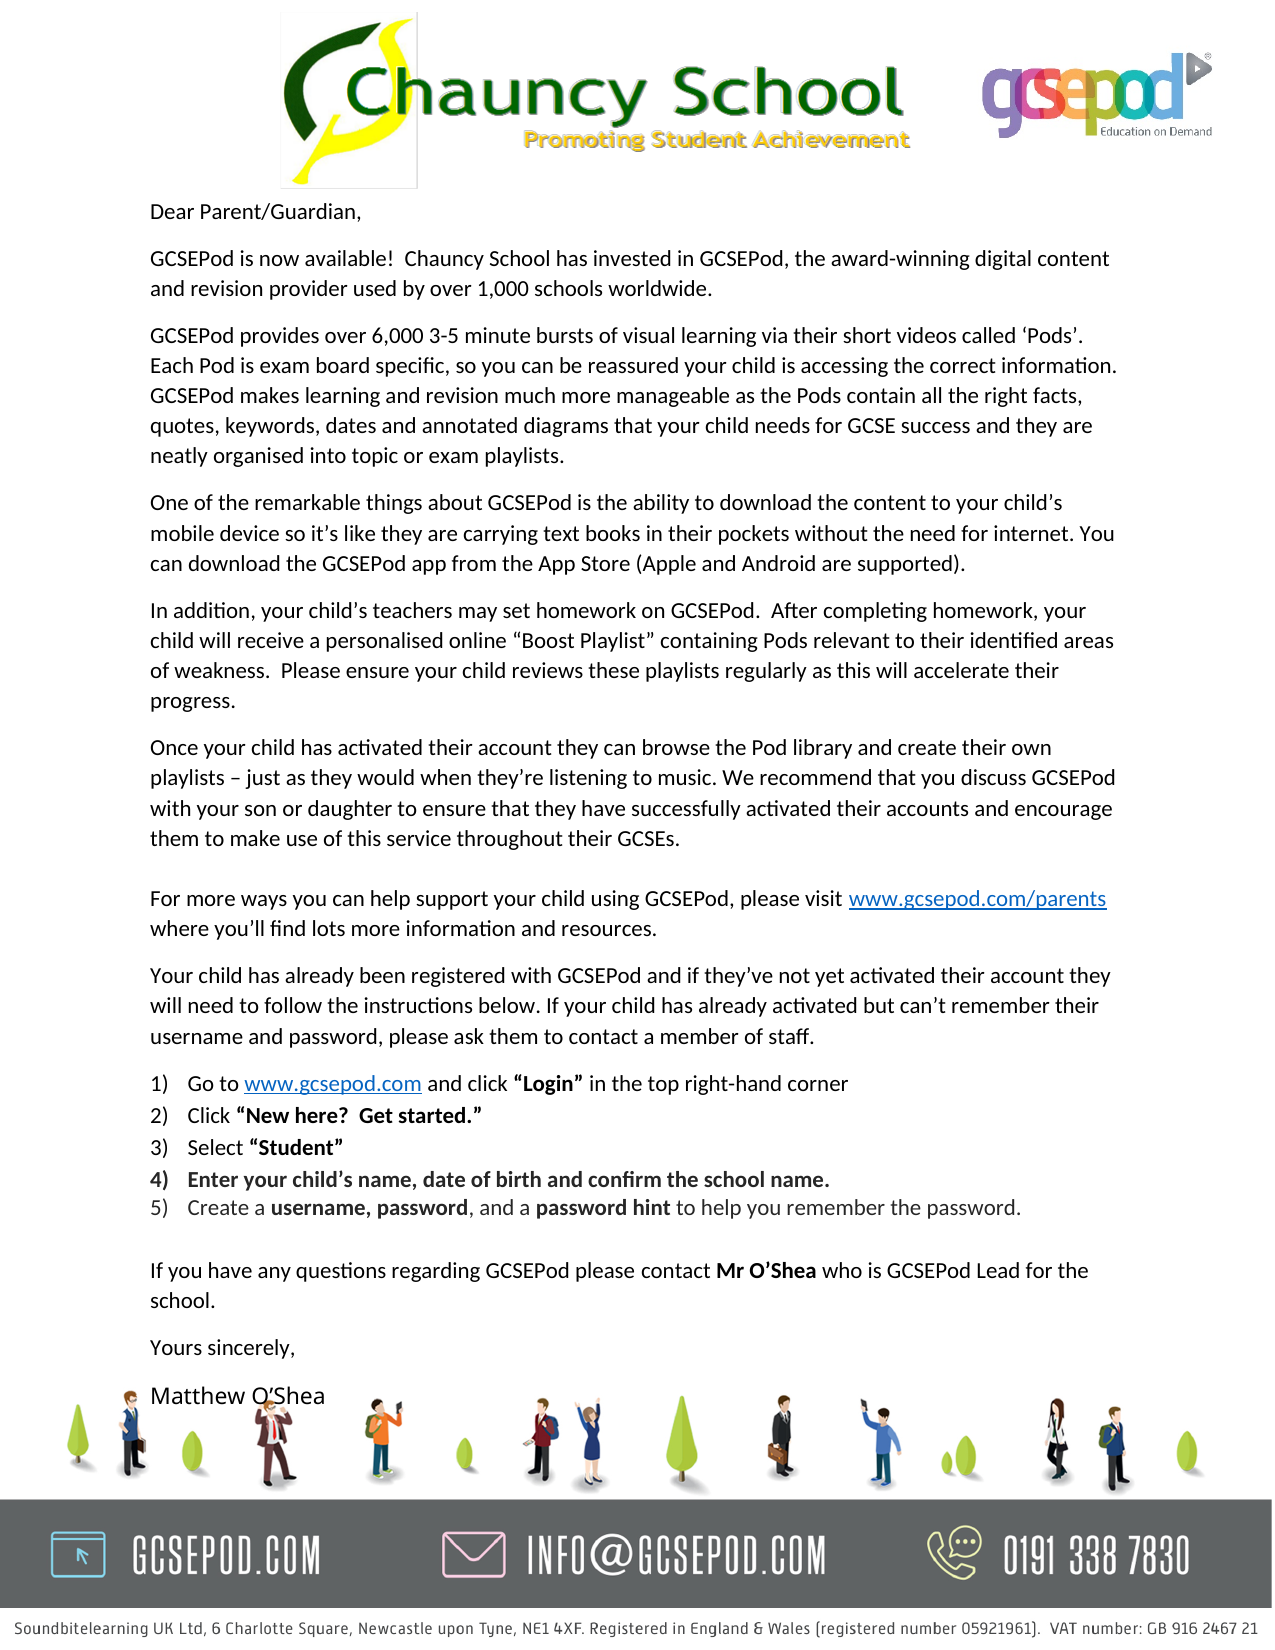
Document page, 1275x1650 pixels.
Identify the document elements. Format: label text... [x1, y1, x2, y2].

list Click “New here? Get started.” [150, 1101, 1125, 1129]
picture [968, 31, 1230, 162]
text GCSEPod is now available! Chauncy School has invested in GCSEPod, the award-winning digital content and revision provider used by over 1,000 schools worldwide. [150, 244, 1125, 302]
text Dear Parent/Guardian, [150, 197, 1125, 225]
text GCSEPod provides over 6,000 3-5 minute bursts of visual learning via their short videos called ‘Pods’. Each Pod is exam board specific, so you can be reassured your child is accessing the correct information. GCSEPod makes learning and revision much more manageable as the Pods contain all the right facts, quotes, keywords, dates and annotated diagrams that your child needs for GCSE success and they are neatly organised into topic or exam playlists. [150, 321, 1125, 470]
picture [280, 11, 915, 189]
text If you have any questions regarding GCSEPod please contact Mr O’Shea who is GCSEPod Lead for the school. [150, 1256, 1125, 1314]
text Your child has already been registered with GCSEPod and if they’ve not yet activated their account they will need to follow the instructions below. If your child has already activated but can’t remember their username and password, please ask them to contact a member of staff. [150, 961, 1125, 1050]
list Go to www.gcsepod.com and click “Login” in the top right-hand corner [150, 1069, 1125, 1097]
list Enter your child’s name, date of birth and confirm the school name. [150, 1165, 1125, 1193]
text For more ways you can help support your child using GCSEPod, please visit www.gcsepod.com/parents where you’ll find lots more information and resources. [150, 884, 1125, 943]
text Matthew O’Shea [150, 1380, 1125, 1411]
text In addition, your child’s teachers may set homework on GCSEPod. After completing homework, your child will receive a personalised online “Boost Playlist” containing Pods relevant to their identified areas of weakness. Please ensure your child reviews these playlists regularly as this will accelerate their progress. [150, 596, 1125, 714]
text One of the remarkable things about GCSEPod is the ability to download the content to your child’s mobile device so it’s like they are carrying text books in their pockets without the need for internet. You can download the GCSEPod app from the App Store (Apple and Android are supported). [150, 488, 1125, 577]
list Create a username, password, and a password hint to help you remember the password. [150, 1193, 1125, 1221]
list Select “Student” [150, 1133, 1125, 1161]
text Once your child has activated their account they can browse the Pod library and create their own playlists – just as they would when they’re listening to music. We recommend that you discuss GCSEPod with your son or daughter to ensure that they have successfully activated their accounts and encourage them to make use of this service throughout their GCSEs. [150, 733, 1125, 852]
picture [0, 1346, 1272, 1648]
text Yours sincerely, [150, 1333, 1125, 1361]
